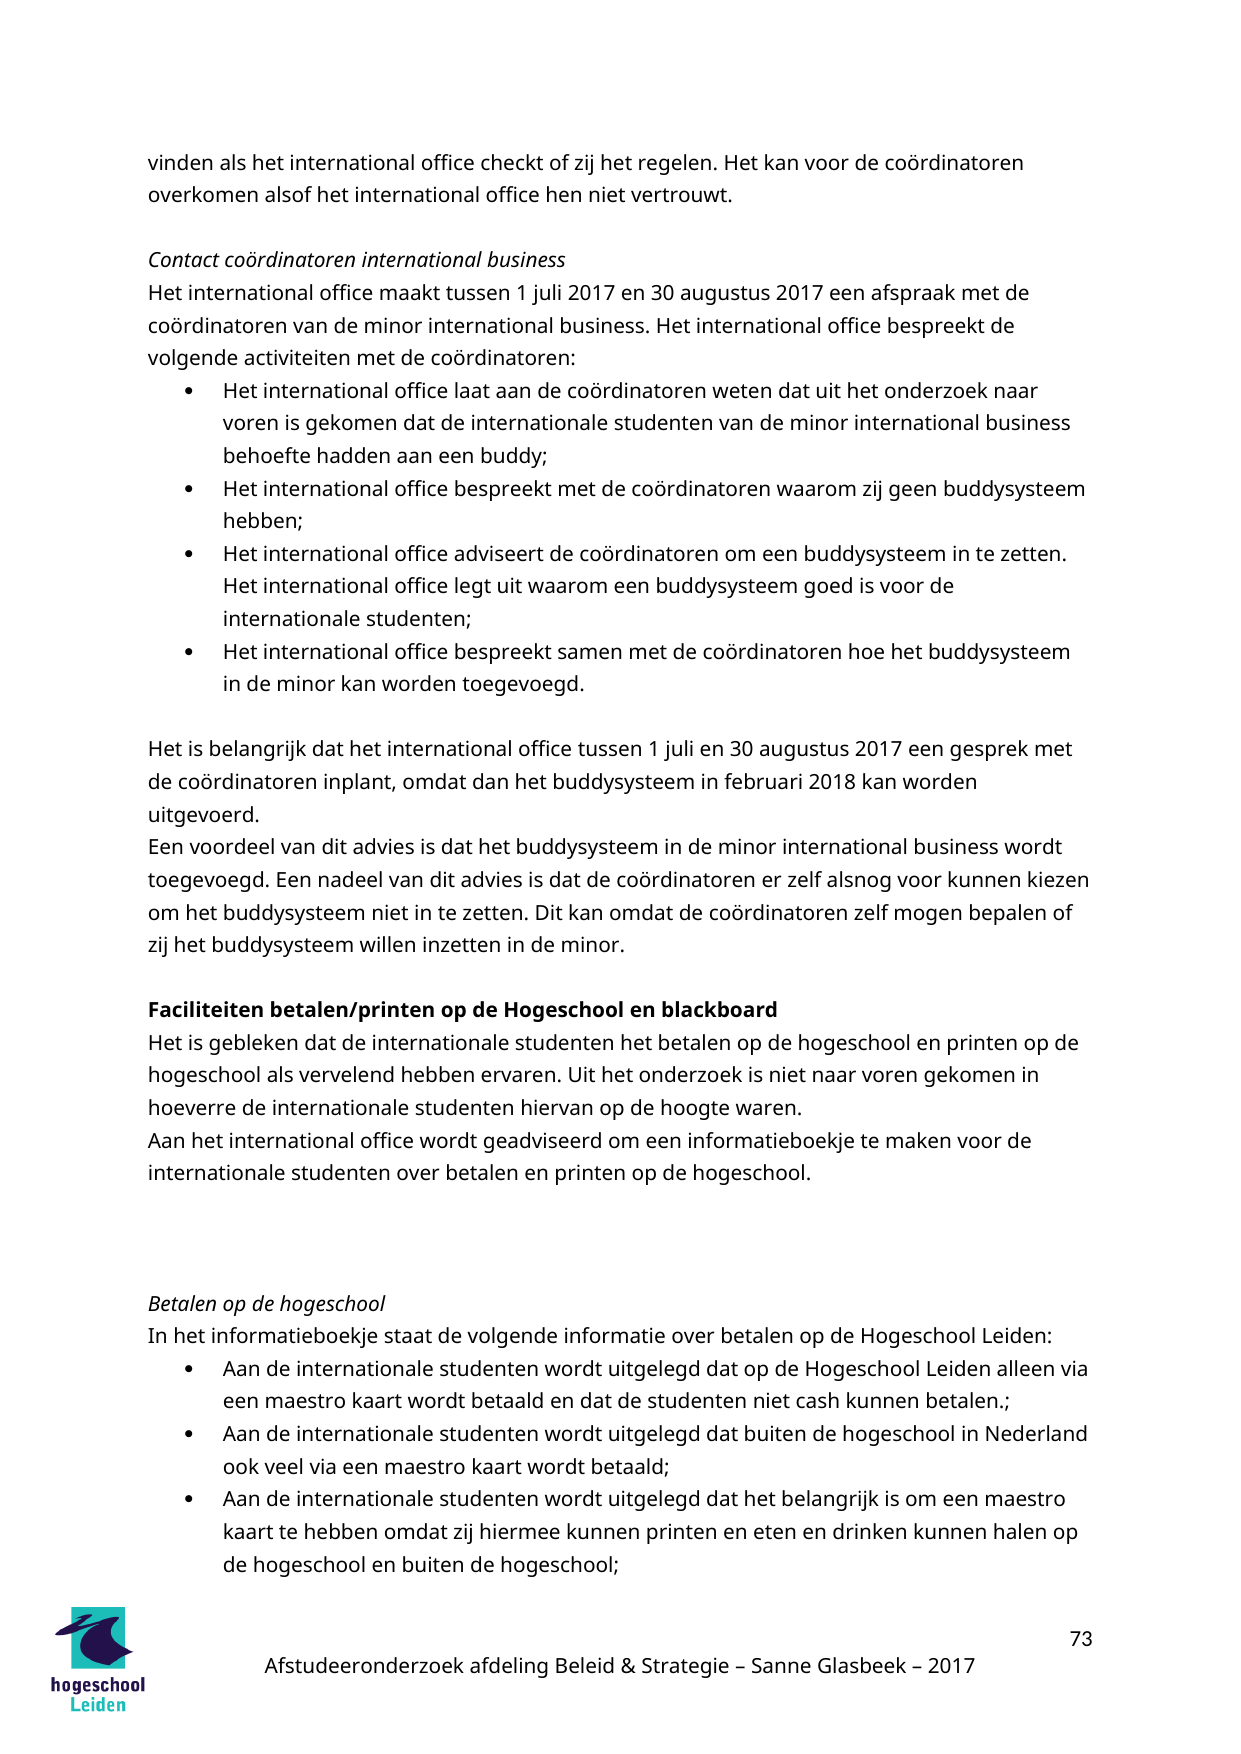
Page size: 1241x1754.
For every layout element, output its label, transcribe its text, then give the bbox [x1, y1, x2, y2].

text Faciliteiten betalen/printen op de Hogeschool en blackboard [148, 995, 1092, 1024]
list Aan de internationale studenten wordt uitgelegd dat het belangrijk is om een maestro kaart te hebben omdat zij hiermee kunnen printen en eten en drinken kunnen halen op de hogeschool en buiten de hogeschool; [185, 1484, 1092, 1578]
list Het international office laat aan de coördinatoren weten dat uit het onderzoek naar voren is gekomen dat de internationale studenten van de minor international business behoefte hadden aan een buddy; [185, 376, 1092, 469]
text Een voordeel van dit advies is dat het buddysysteem in de minor international business wordt toegevoegd. Een nadeel van dit advies is dat de coördinatoren er zelf alsnog voor kunnen kiezen om het buddysysteem niet in te zetten. Dit kan omdat de coördinatoren zelf mogen bepalen of zij het buddysysteem willen inzetten in de minor. [148, 832, 1092, 959]
list Het international office adviseert de coördinatoren om een buddysysteem in te zetten. Het international office legt uit waarom een buddysysteem goed is voor de internationale studenten; [185, 539, 1092, 633]
text In het informatieboekje staat de volgende informatie over betalen op de Hogeschool Leiden: [148, 1321, 1092, 1350]
text Aan het international office wordt geadviseerd om een informatieboekje te maken voor de internationale studenten over betalen en printen op de hogeschool. [148, 1126, 1092, 1187]
list Het international office bespreekt samen met de coördinatoren hoe het buddysysteem in de minor kan worden toegevoegd. [185, 637, 1092, 698]
list Het international office bespreekt met de coördinatoren waarom zij geen buddysysteem hebben; [185, 474, 1092, 535]
text Contact coördinatoren international business [148, 246, 1092, 274]
list Aan de internationale studenten wordt uitgelegd dat buiten de hogeschool in Nederland ook veel via een maestro kaart wordt betaald; [185, 1419, 1092, 1480]
picture [36, 1592, 160, 1724]
text Het international office maakt tussen 1 juli 2017 en 30 augustus 2017 een afspraak met de coördinatoren van de minor international business. Het international office bespreekt de volgende activiteiten met de coördinatoren: [148, 278, 1092, 372]
list Aan de internationale studenten wordt uitgelegd dat op de Hogeschool Leiden alleen via een maestro kaart wordt betaald en dat de studenten niet cash kunnen betalen.; [185, 1354, 1092, 1415]
text Betalen op de hogeschool [148, 1289, 1092, 1317]
text Het is belangrijk dat het international office tussen 1 juli en 30 augustus 2017 een gesprek met de coördinatoren inplant, omdat dan het buddysysteem in februari 2018 kan worden uitgevoerd. [148, 734, 1092, 828]
text Het is gebleken dat de internationale studenten het betalen op de hogeschool en printen op de hogeschool als vervelend hebben ervaren. Uit het onderzoek is niet naar voren gekomen in hoeverre de internationale studenten hiervan op de hoogte waren. [148, 1028, 1092, 1122]
